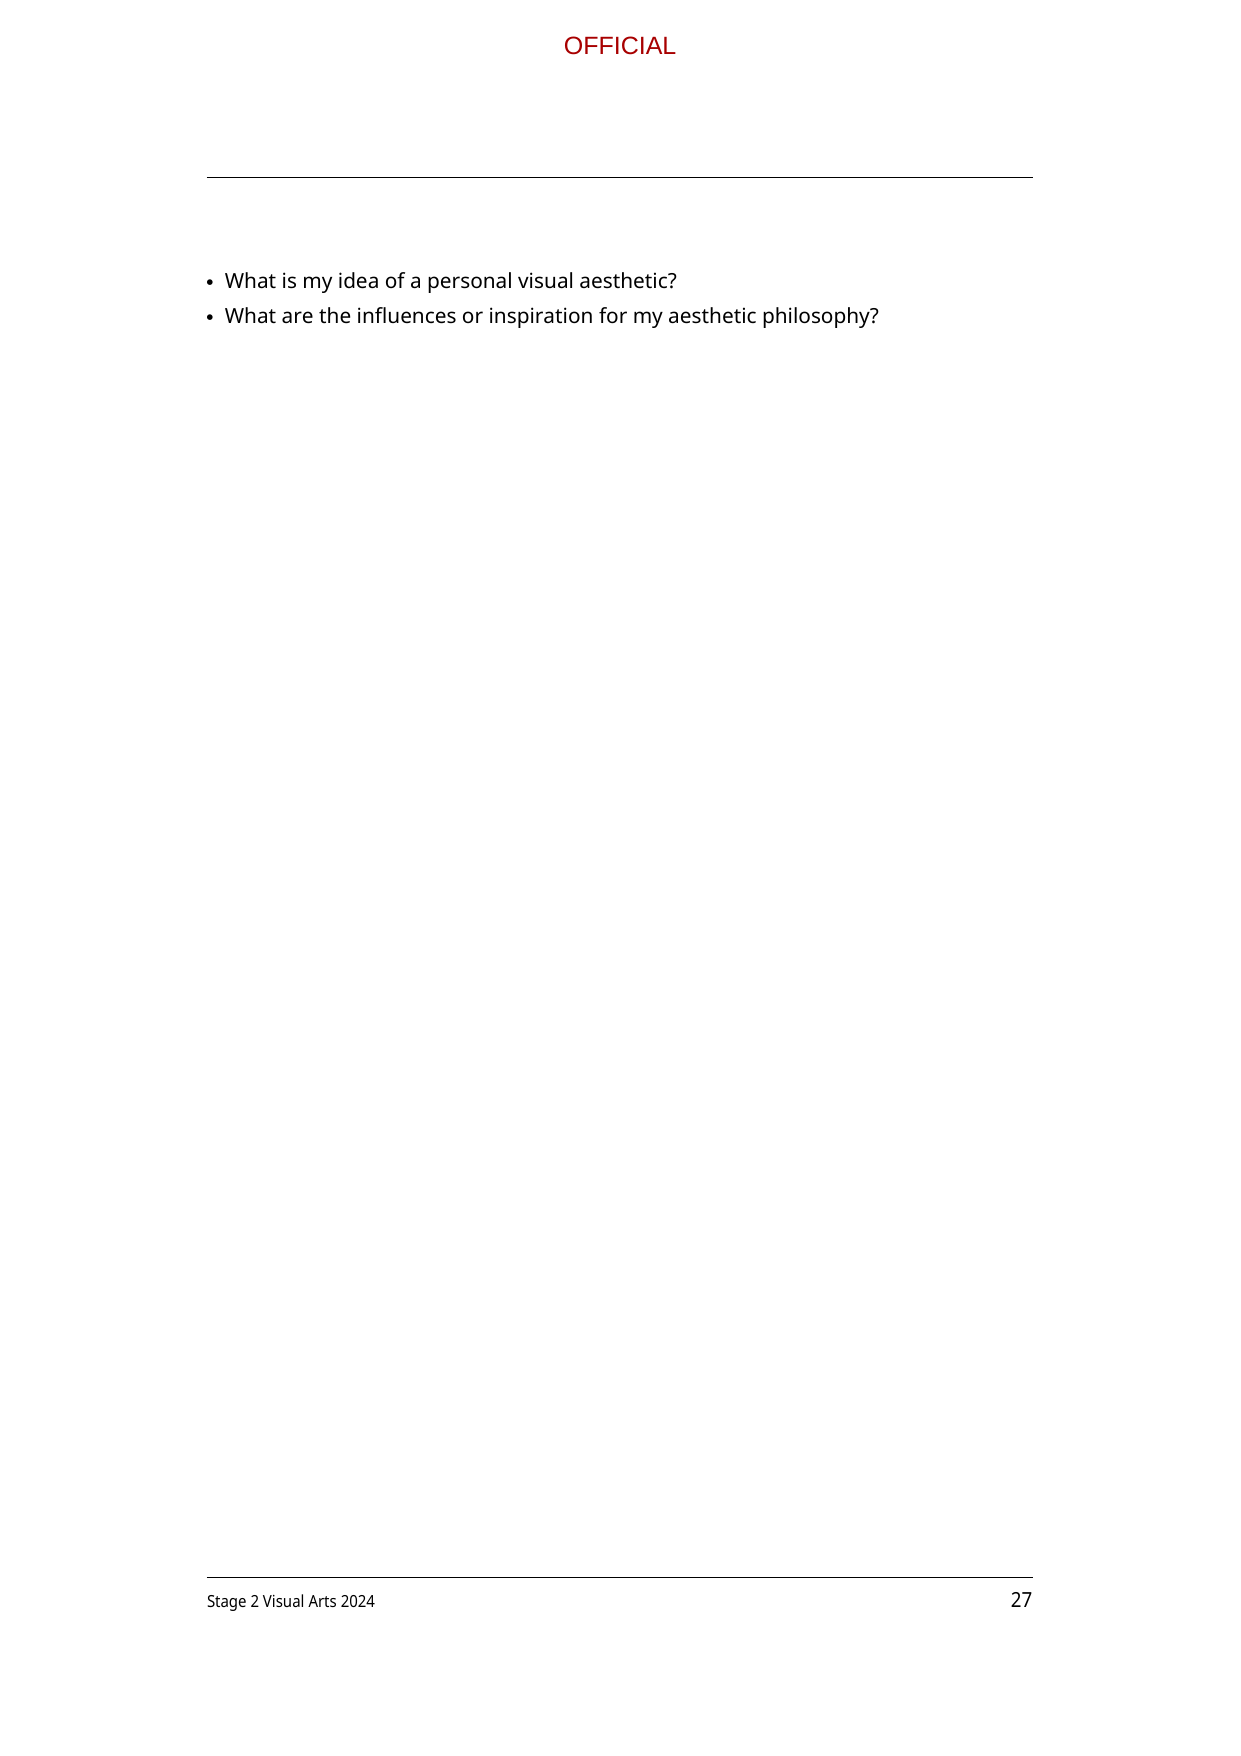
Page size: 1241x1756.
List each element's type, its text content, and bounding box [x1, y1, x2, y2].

text What are the influences or inspiration for my aesthetic philosophy? [207, 301, 1033, 329]
text What is my idea of a personal visual aesthetic? [207, 266, 1033, 295]
